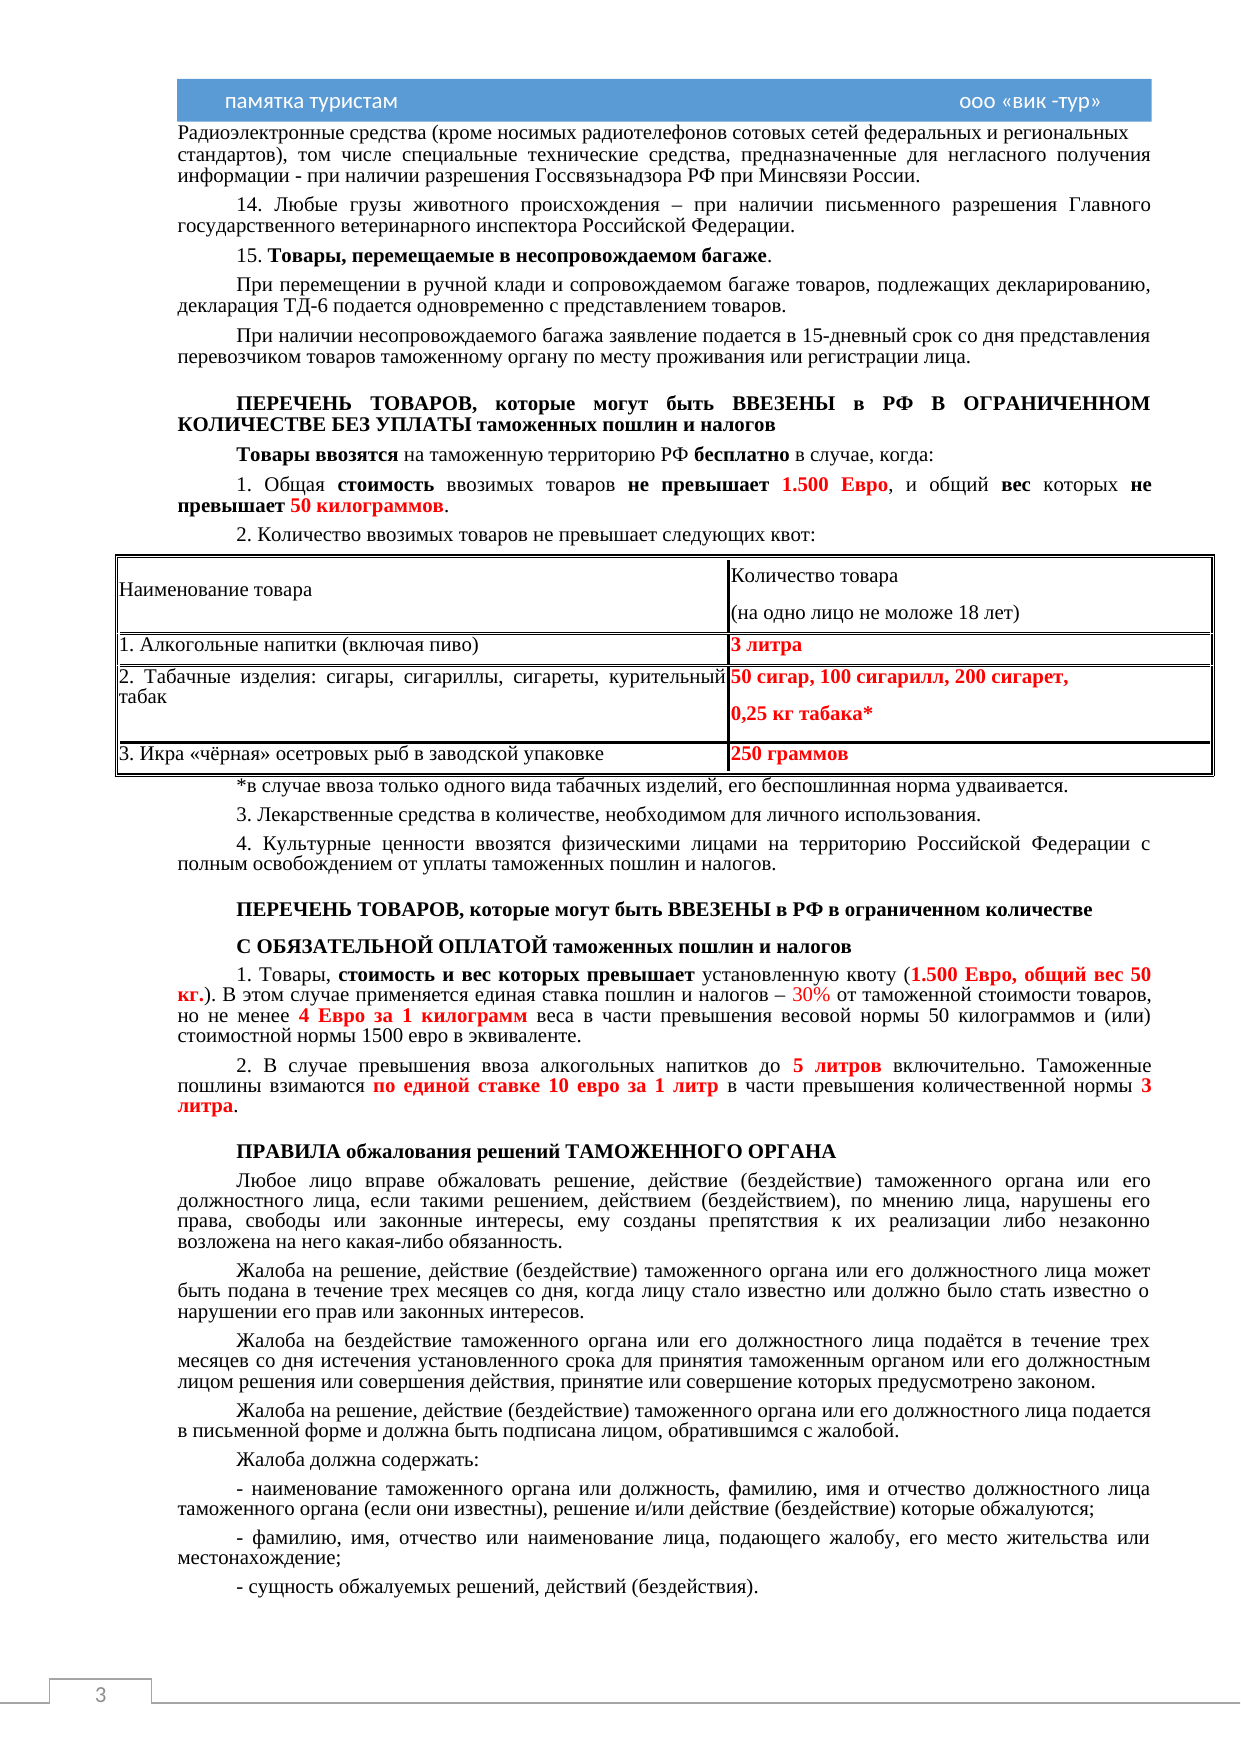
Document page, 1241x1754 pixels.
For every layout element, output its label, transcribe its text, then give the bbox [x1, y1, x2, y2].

text 14. Любые грузы животного происхождения – при наличии письменного разрешения Главного государственного ветеринарного инспектора Российской Федерации. [177, 196, 1152, 237]
text 3. Лекарственные средства в количестве, необходимом для личного использования. [177, 805, 1152, 825]
table_cell 3. Икра «чёрная» осетровых рыб в заводской упаковке [118, 741, 728, 773]
text ПЕРЕЧЕНЬ ТОВАРОВ, которые могут быть ВВЕЗЕНЫ в РФ В ОГРАНИЧЕННОМ КОЛИЧЕСТВЕ БЕЗ УПЛАТЫ таможенных пошлин и налогов [177, 393, 1152, 436]
text Жалоба на решение, действие (бездействие) таможенного органа или его должностного лица подается в письменной форме и должна быть подписана лицом, обратившимся с жалобой. [177, 1401, 1152, 1442]
text 1. Товары, стоимость и вес которых превышает установленную квоту (1.500 Евро, общий вес .). В этом случае применяется единая ставка пошлин и налогов – 30% от таможенной стоимости товаров, но не менее 4 Евро за веса в части превышения весовой нормы и (или) стоимостной нормы 1500 евро в эквиваленте. [177, 966, 1152, 1047]
table_cell 50 сигар, 100 сигарилл, 200 сигарет, табака* [728, 664, 1213, 741]
table_cell 2. Табачные изделия: сигары, сигариллы, сигареты, курительный табак [116, 664, 728, 741]
text 2. В случае превышения ввоза алкогольных напитков до включительно. Таможенные пошлины взимаются по единой ставке 10 евро за в части превышения количественной нормы 3 литра. [177, 1056, 1152, 1117]
text Любое лицо вправе обжаловать решение, действие (бездействие) таможенного органа или его должностного лица, если такими решением, действием (бездействием), по мнению лица, нарушены его права, свободы или законные интересы, ему созданы препятствия к их реализации либо незаконно возложена на него какая-либо обязанность. [177, 1171, 1152, 1253]
table_header Количество товара (на одно лицо не моложе 18 лет) [728, 558, 1211, 632]
text 2. Количество ввозимых товаров не превышает следующих квот: [177, 526, 1152, 546]
text - фамилию, имя, отчество или наименование лица, подающего жалобу, его место жительства или местонахождение; [177, 1528, 1152, 1569]
table_cell 1. Алкогольные напитки (включая пиво) [116, 632, 728, 664]
text ПЕРЕЧЕНЬ ТОВАРОВ, которые могут быть ВВЕЗЕНЫ в РФ в ограниченном количестве [177, 900, 1152, 920]
text 15. Товары, перемещаемые в несопровождаемом багаже. [177, 245, 1152, 266]
text 4. Культурные ценности ввозятся физическими лицами на территорию Российской Федерации с полным освобождением от уплаты таможенных пошлин и налогов. [177, 834, 1152, 875]
text *в случае ввоза только одного вида табачных изделий, его беспошлинная норма удваивается. [177, 777, 1152, 797]
text Жалоба на решение, действие (бездействие) таможенного органа или его должностного лица может быть подана в течение трех месяцев со дня, когда лицу стало известно или должно было стать известно о нарушении его прав или законных интересов. [177, 1261, 1152, 1323]
text - сущность обжалуемых решений, действий (бездействия). [177, 1577, 1152, 1598]
text При наличии несопровождаемого багажа заявление подается в 15-дневный срок со дня представления перевозчиком товаров таможенному органу по месту проживания или регистрации лица. [177, 326, 1152, 368]
table_cell [728, 741, 1211, 773]
text С ОБЯЗАТЕЛЬНОЙ ОПЛАТОЙ таможенных пошлин и налогов [177, 937, 1152, 957]
table_cell 3 литра [728, 632, 1213, 664]
text Жалоба на бездействие таможенного органа или его должностного лица подаётся в течение трех месяцев со дня истечения установленного срока для принятия таможенным органом или его должностным лицом решения или совершения действия, принятие или совершение которых предусмотрено законом. [177, 1331, 1152, 1393]
text При перемещении в ручной клади и сопровождаемом багаже товаров, подлежащих декларированию, декларация ТД-6 подается одновременно с представлением товаров. [177, 274, 1152, 317]
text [177, 122, 1152, 187]
table_header Наименование товара [118, 558, 728, 632]
text Товары ввозятся на таможенную территорию РФ бесплатно в случае, когда: [177, 445, 1152, 466]
text Жалоба должна содержать: [177, 1450, 1152, 1471]
text ПРАВИЛА обжалования решений ТАМОЖЕННОГО ОРГАНА [177, 1142, 1152, 1163]
text 1. Общая стоимость ввозимых товаров не превышает 1.500 Евро, и общий вес которых не превышает . [177, 474, 1152, 517]
text - наименование таможенного органа или должность, фамилию, имя и отчество должностного лица таможенного органа (если они известны), решение и/или действие (бездействие) которые обжалуются; [177, 1479, 1152, 1520]
